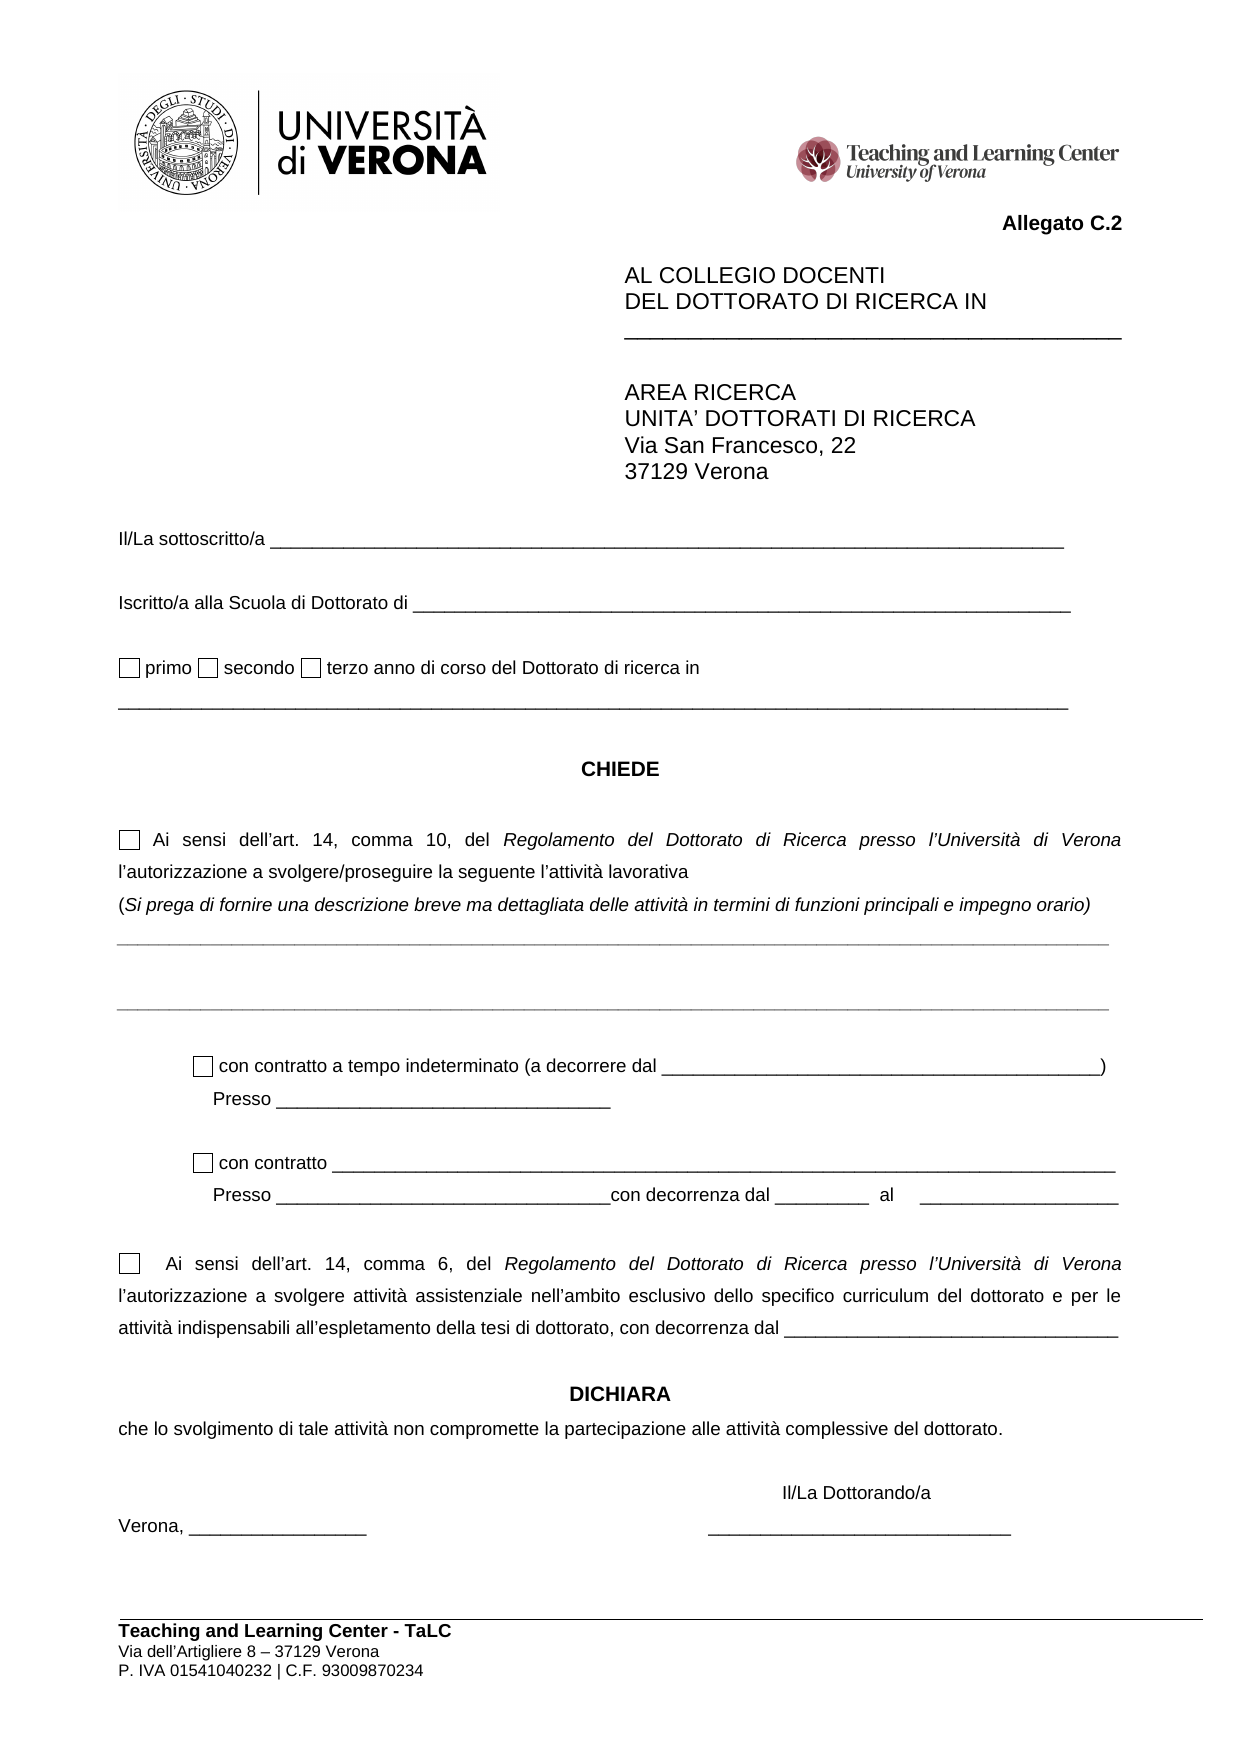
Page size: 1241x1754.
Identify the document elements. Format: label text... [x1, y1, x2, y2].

text (Si prega di fornire una descrizione breve ma dettagliata delle attività in termini di funzioni principali e impegno orario) [118, 894, 1122, 915]
text _______________________________________________________________________________________________ [118, 926, 1122, 947]
text Iscritto/a alla Scuola di Dottorato di _______________________________________________________________ [118, 592, 1122, 614]
text con contratto a tempo indeterminato (a decorrere dal __________________________________________) [118, 1055, 1122, 1077]
text DICHIARA [118, 1382, 1122, 1406]
text Il/La Dottorando/a [708, 1482, 1122, 1504]
text CHIEDE [118, 757, 1122, 781]
picture [788, 133, 1121, 191]
text _______________________________________ [624, 314, 1122, 341]
text ___________________________________________________________________________________________ [118, 689, 1122, 711]
text primo secondo terzo anno di corso del Dottorato di ricerca in [118, 657, 1122, 678]
text Il/La sottoscritto/a ____________________________________________________________________________ [118, 527, 1122, 581]
text con contratto ___________________________________________________________________________ [118, 1152, 1122, 1173]
text UNITA’ [624, 405, 1122, 432]
text Ai sensi dell’art. 14, comma 6, del Regolamento del Dottorato di Ricerca presso l’Università di Verona l’autorizzazione a svolgere attività assistenziale nell’ambito esclusivo dello specifico curriculum del dottorato e per le attività indispensabili all’espletamento della tesi di dottorato, con decorrenza dal ________________________________ [118, 1252, 1122, 1339]
text 37129 Verona [624, 458, 1122, 484]
text che lo svolgimento di tale attività non compromette la partecipazione alle attività complessive del dottorato. [118, 1418, 1122, 1439]
text Ai sensi dell’art. 14, comma 10, del Regolamento del Dottorato di Ricerca presso l’Università di Verona l’autorizzazione a svolgere/proseguire la seguente l’attività lavorativa [118, 829, 1122, 883]
text DEL DOTTORATO DI RICERCA IN [624, 288, 1122, 314]
text Verona, _________________ _____________________________ [118, 1514, 1122, 1536]
text Via San Francesco, 22 [624, 432, 1122, 458]
text Presso ________________________________con decorrenza dal _________ al ___________________ [192, 1184, 1122, 1206]
picture [118, 73, 501, 212]
text AREA RICERCA [549, 379, 1122, 405]
text _______________________________________________________________________________________________ [118, 991, 1122, 1012]
text Presso ________________________________ [118, 1087, 1122, 1109]
text Allegato C.2 [118, 211, 1122, 235]
text AL COLLEGIO DOCENTI [624, 262, 1122, 288]
